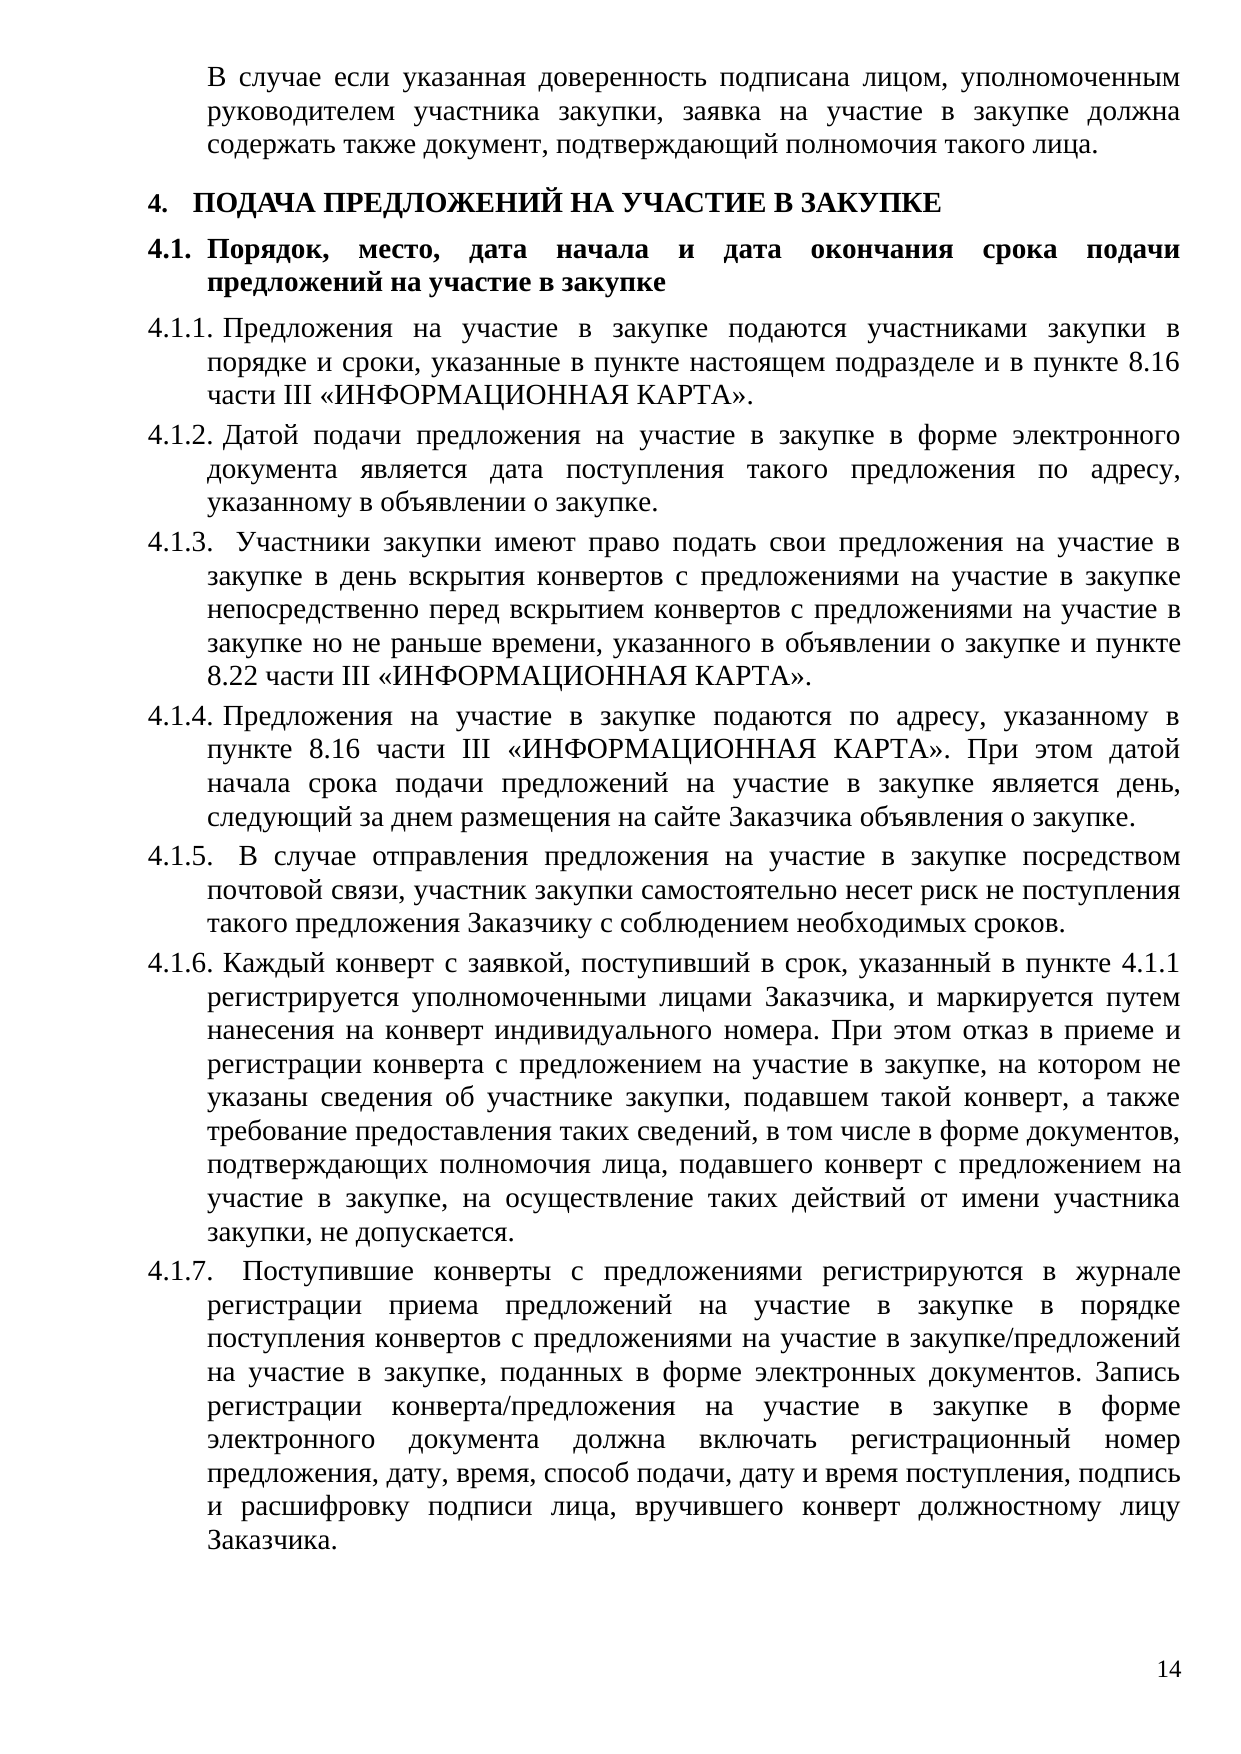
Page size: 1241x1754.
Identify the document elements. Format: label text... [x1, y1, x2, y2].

text В случае если указанная доверенность подписана лицом, уполномоченным руководителем участника закупки, заявка на участие в закупке должна содержать также документ, подтверждающий полномочия такого лица. [207, 59, 1181, 160]
subtitle Участники закупки имеют право подать свои предложения на участие в закупке в день вскрытия конвертов с предложениями на участие в закупке непосредственно перед вскрытием конвертов с предложениями на участие в закупке но не раньше времени, указанного в объявлении о закупке и пункте 8.22 части III «ИНФОРМАЦИОННАЯ КАРТА». [148, 524, 1181, 692]
subtitle Предложения на участие в закупке подаются участниками закупки в порядке и сроки, указанные в пункте настоящем подразделе и в пункте 8.16 части III «ИНФОРМАЦИОННАЯ КАРТА». [148, 310, 1181, 411]
subtitle Датой подачи предложения на участие в закупке в форме электронного документа является дата поступления такого предложения по адресу, указанному в объявлении о закупке. [148, 417, 1181, 518]
subtitle Порядок, место, дата начала и дата окончания срока подачи предложений на участие в закупке [148, 231, 1181, 298]
subtitle Предложения на участие в закупке подаются по адресу, указанному в пункте 8.16 части III «ИНФОРМАЦИОННАЯ КАРТА». При этом датой начала срока подачи предложений на участие в закупке является день, следующий за днем размещения на сайте Заказчика объявления о закупке. [148, 698, 1181, 832]
subtitle В случае отправления предложения на участие в закупке посредством почтовой связи, участник закупки самостоятельно несет риск не поступления такого предложения Заказчику с соблюдением необходимых сроков. [148, 838, 1181, 939]
subtitle Поступившие конверты с предложениями регистрируются в журнале регистрации приема предложений на участие в закупке в порядке поступления конвертов с предложениями на участие в закупке/предложений на участие в закупке, поданных в форме электронных документов. Запись регистрации конверта/предложения на участие в закупке в форме электронного документа должна включать регистрационный номер предложения, дату, время, способ подачи, дату и время поступления, подпись и расшифровку подписи лица, вручившего конверт должностному лицу Заказчика. [148, 1253, 1181, 1555]
subtitle ПОДАЧА ПРЕДЛОЖЕНИЙ НА УЧАСТИЕ В ЗАКУПКЕ [148, 185, 1181, 218]
subtitle Каждый конверт с заявкой, поступивший в срок, указанный в пункте 4.1.1 регистрируется уполномоченными лицами Заказчика, и маркируется путем нанесения на конверт индивидуального номера. При этом отказ в приеме и регистрации конверта с предложением на участие в закупке, на котором не указаны сведения об участнике закупки, подавшем такой конверт, а также требование предоставления таких сведений, в том числе в форме документов, подтверждающих полномочия лица, подавшего конверт с предложением на участие в закупке, на осуществление таких действий от имени участника закупки, не допускается. [148, 945, 1181, 1247]
